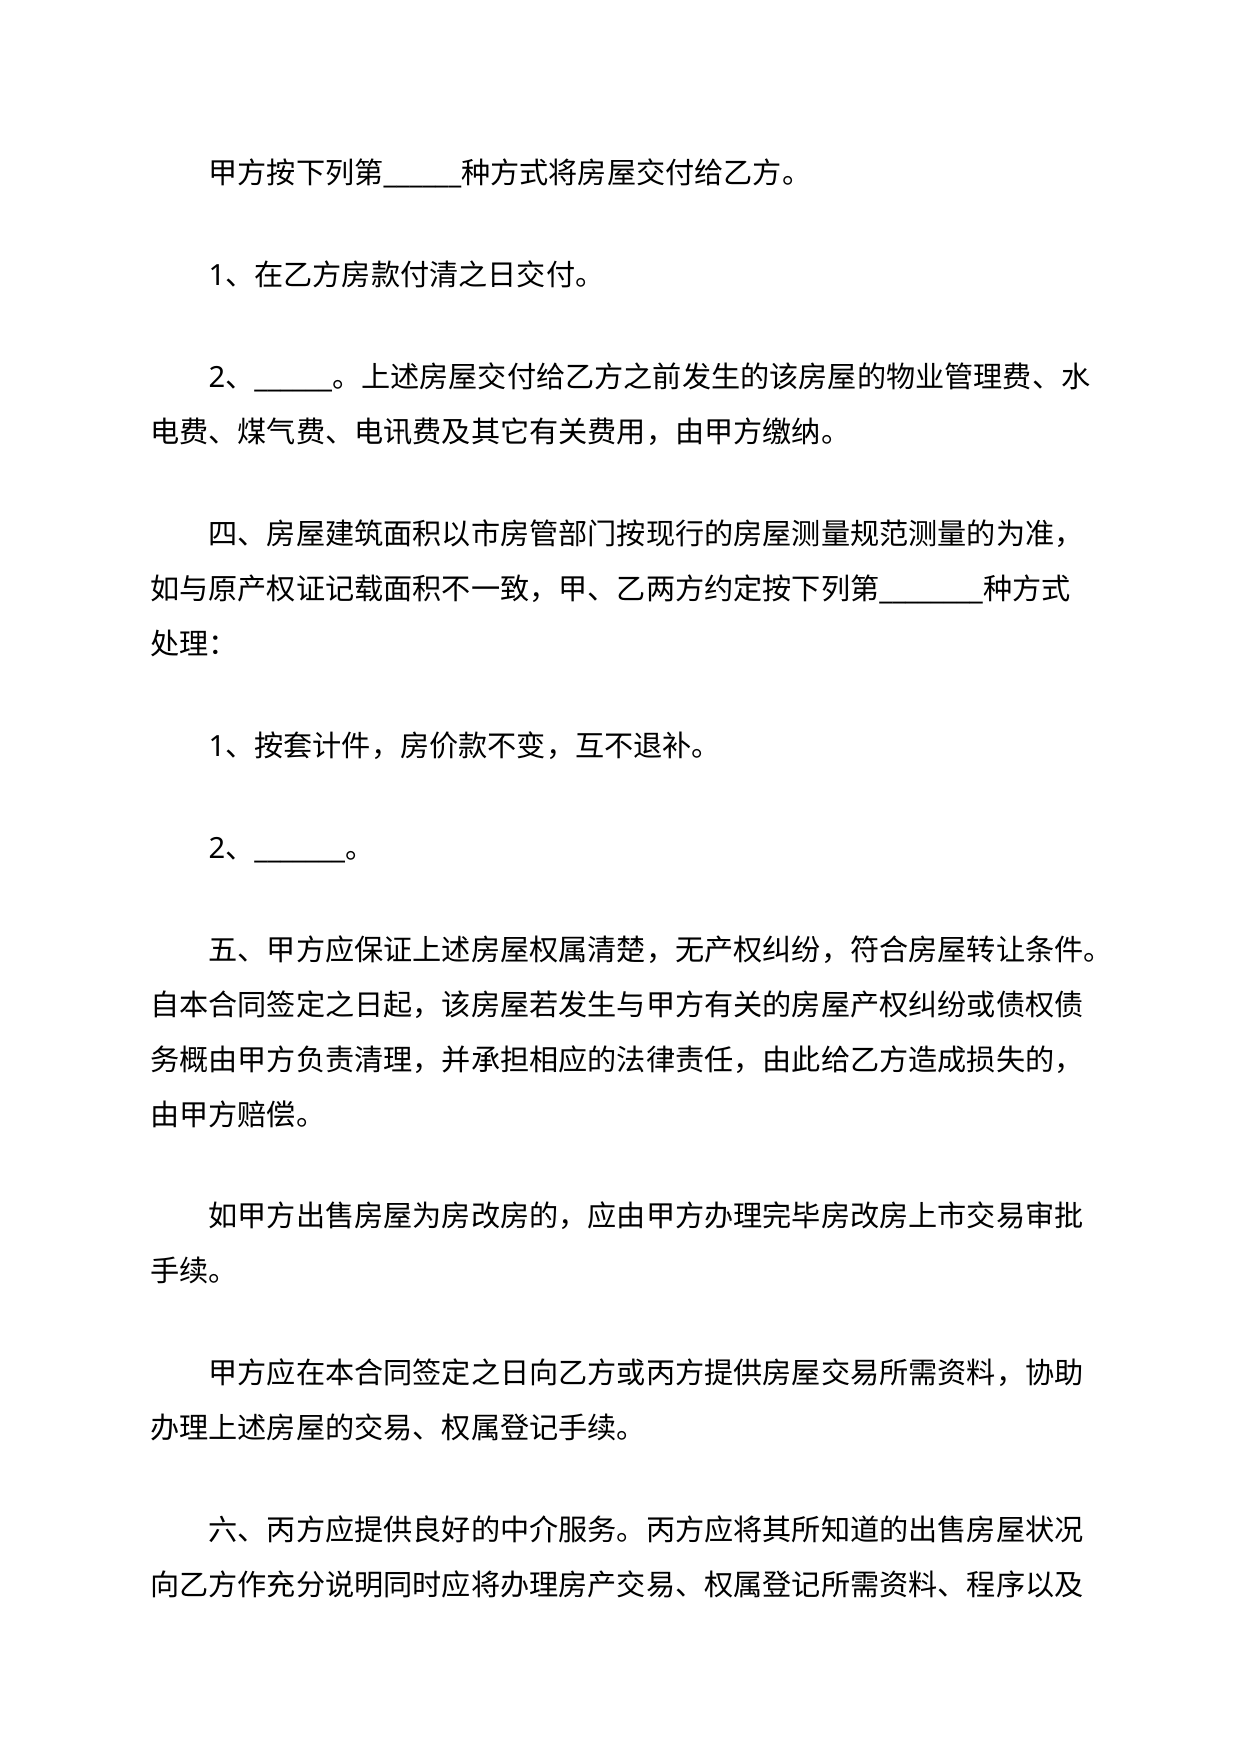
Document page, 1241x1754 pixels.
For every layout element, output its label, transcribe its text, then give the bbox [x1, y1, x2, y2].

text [150, 1506, 1090, 1603]
text 四、房屋建筑面积以市房管部门按现行的房屋测量规范测量的为准，如与原产权证记载面积不一致，甲、乙两方约定按下列第________种方式处理： [150, 511, 1090, 663]
text 甲方应在本合同签定之日向乙方或丙方提供房屋交易所需资料，协助办理上述房屋的交易、权属登记手续。 [150, 1349, 1090, 1447]
text 甲方按下列第______种方式将房屋交付给乙方。 [150, 150, 1090, 192]
text 如甲方出售房屋为房改房的，应由甲方办理完毕房改房上市交易审批手续。 [150, 1193, 1090, 1290]
text 2、_______。 [150, 824, 1090, 867]
text 五、甲方应保证上述房屋权属清楚，无产权纠纷，符合房屋转让条件。自本合同签定之日起，该房屋若发生与甲方有关的房屋产权纠纷或债权债务概由甲方负责清理，并承担相应的法律责任，由此给乙方造成损失的，由甲方赔偿。 [150, 926, 1090, 1133]
text 1、按套计件，房价款不变，互不退补。 [150, 722, 1090, 765]
text 2、______。上述房屋交付给乙方之前发生的该房屋的物业管理费、水电费、煤气费、电讯费及其它有关费用，由甲方缴纳。 [150, 354, 1090, 451]
text 1、在乙方房款付清之日交付。 [150, 252, 1090, 294]
